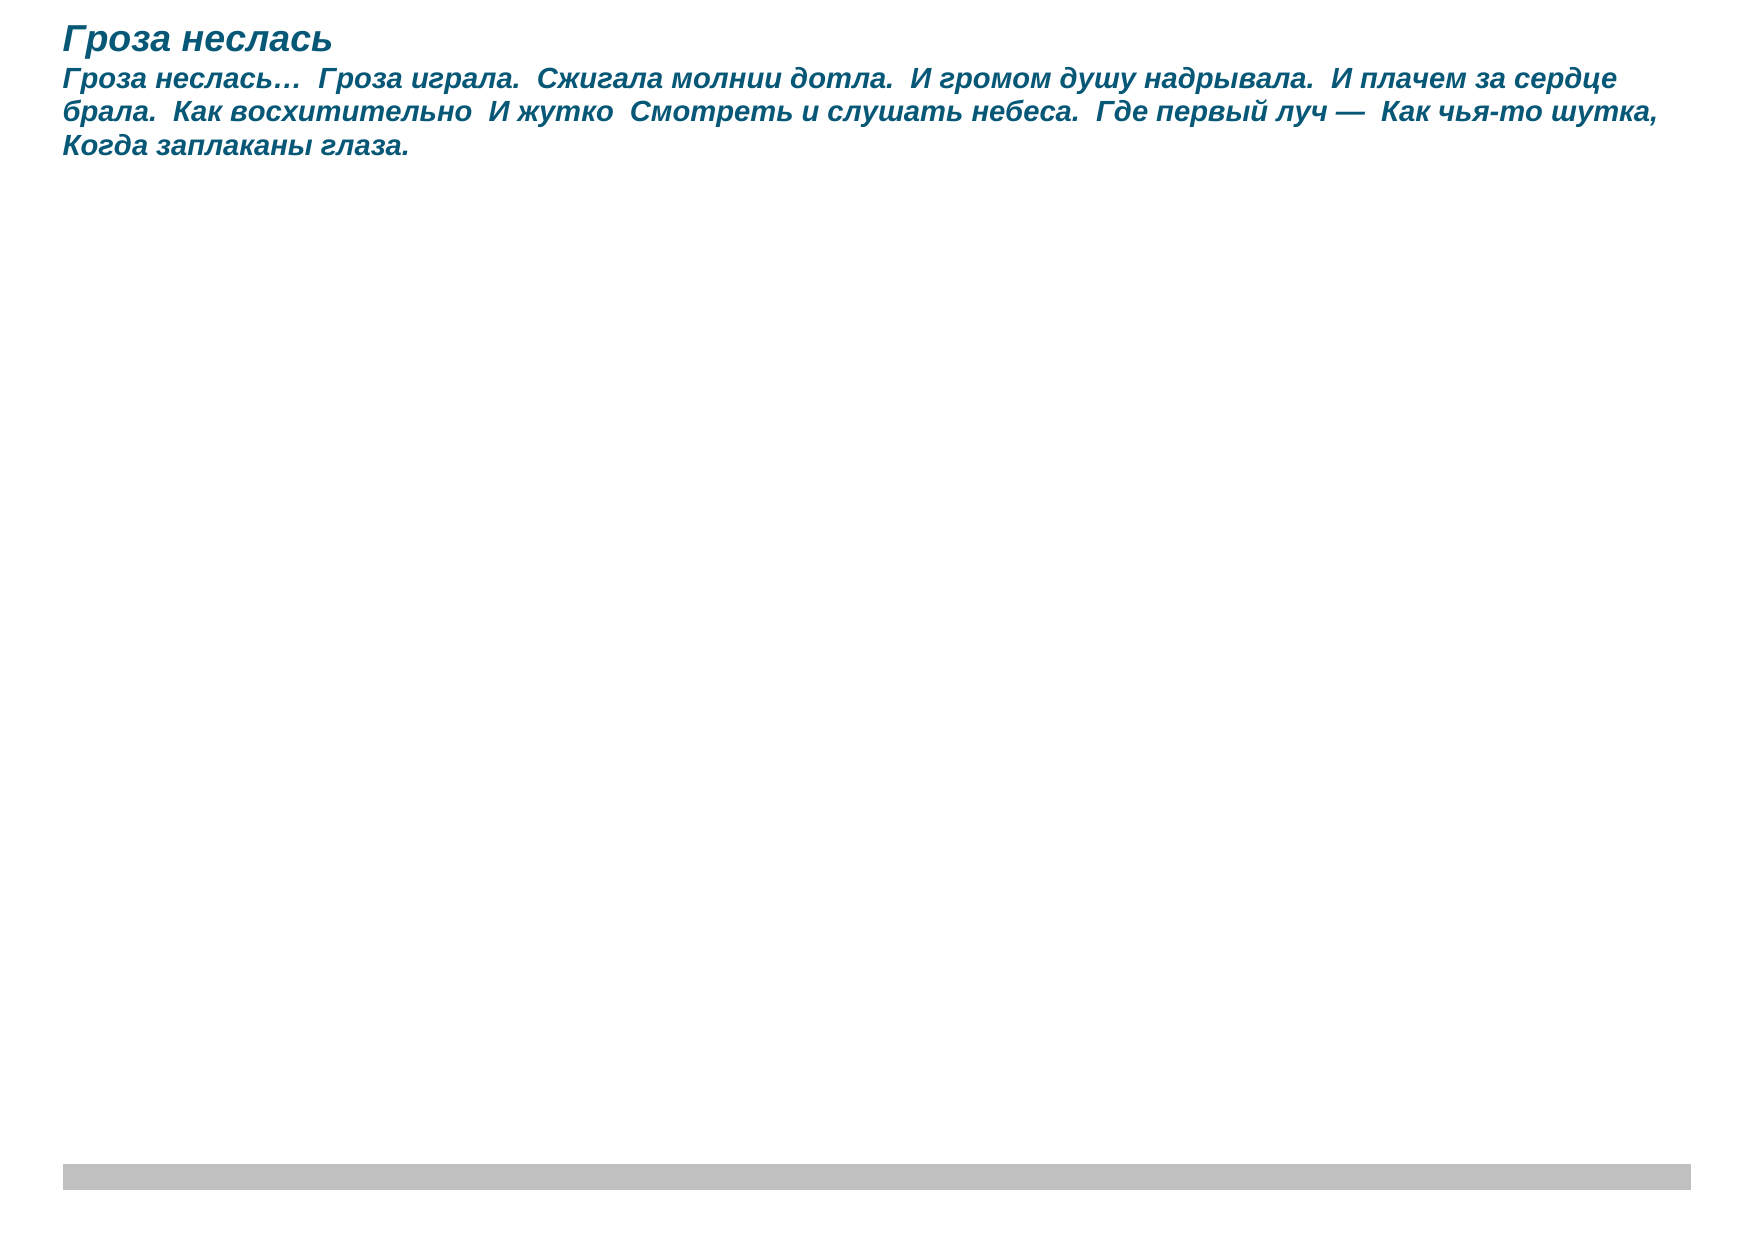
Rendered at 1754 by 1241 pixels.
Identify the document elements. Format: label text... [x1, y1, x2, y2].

text Гроза неслась… [62, 61, 1691, 161]
subtitle Гроза неслась [62, 17, 1691, 60]
